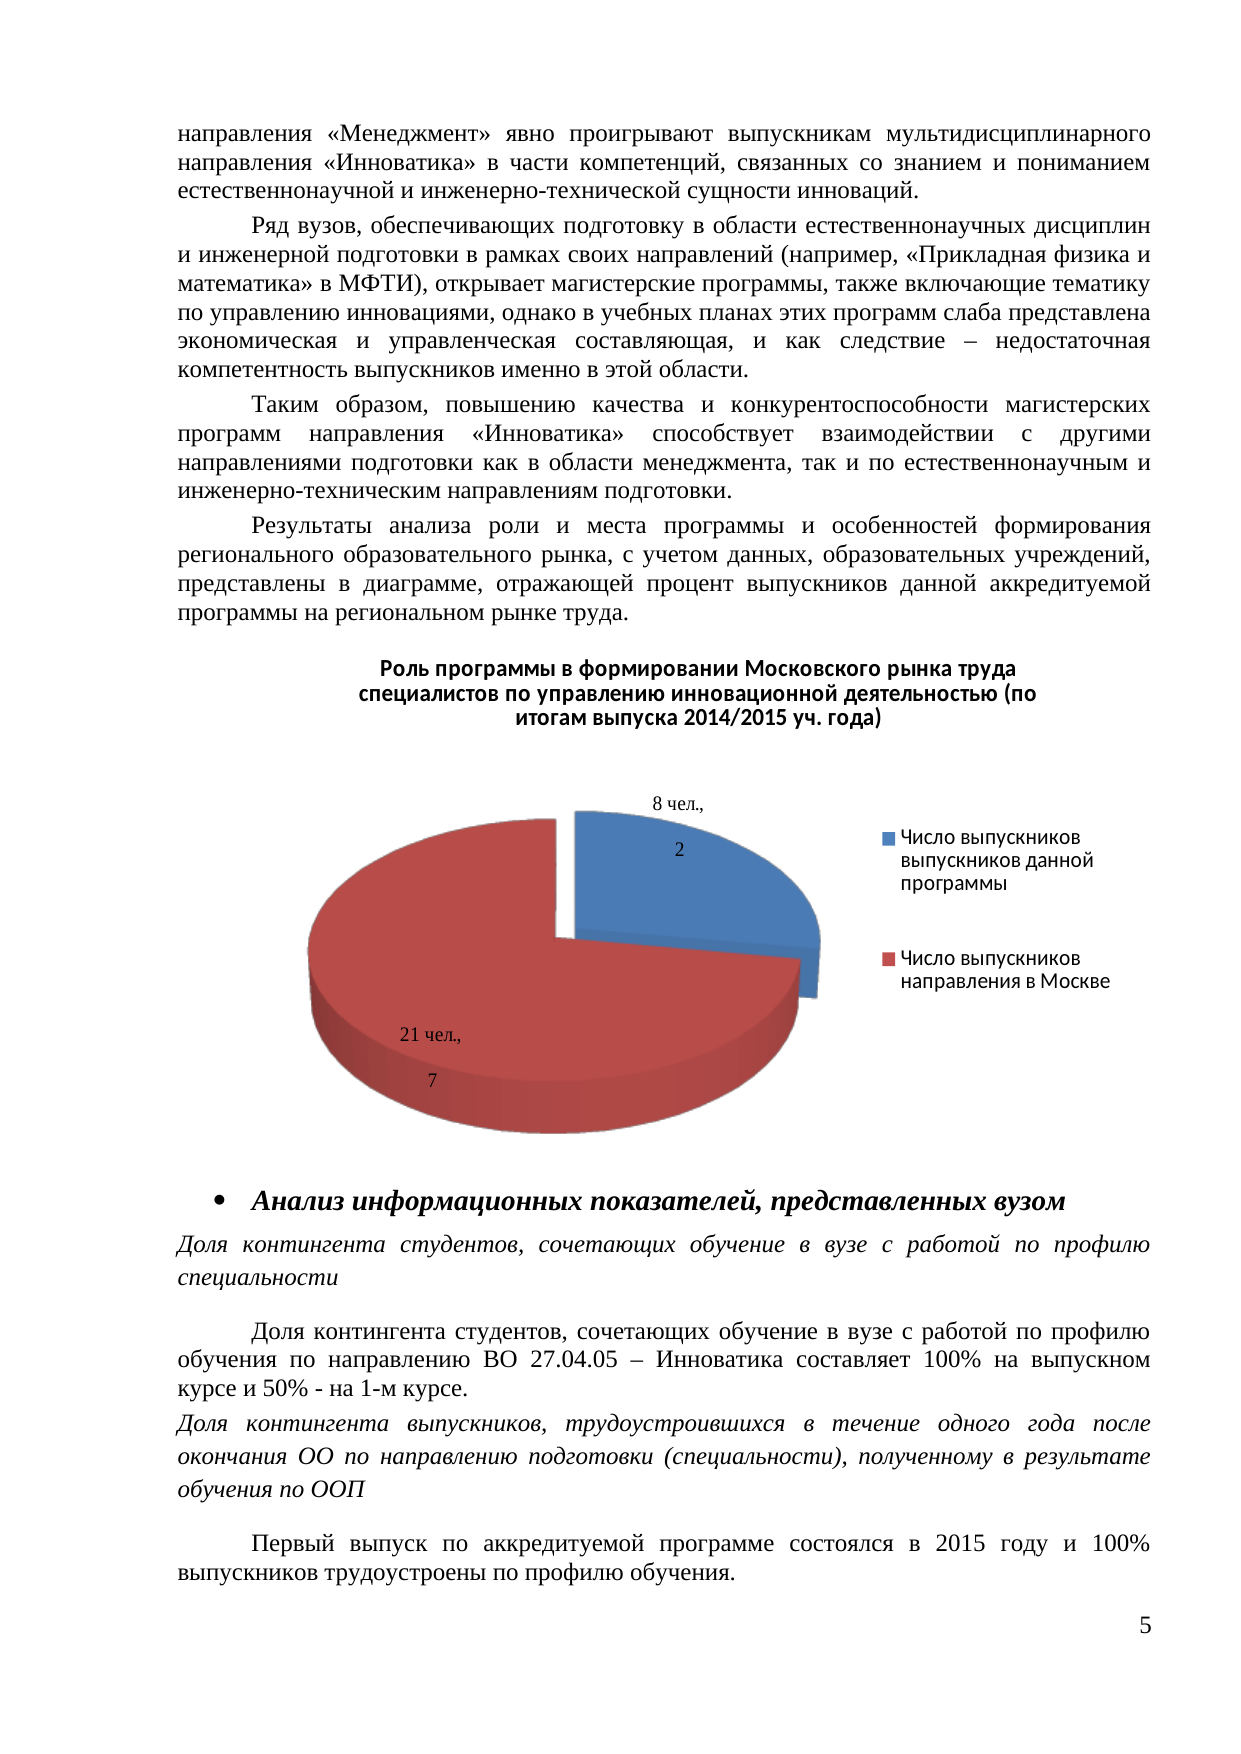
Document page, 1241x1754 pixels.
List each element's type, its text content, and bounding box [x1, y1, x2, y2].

text Доля контингента выпускников, трудоустроившихся в течение одного года после окончания ОО по направлению подготовки (специальности), полученному в результате обучения по ООП [177, 1408, 1152, 1503]
text Ряд вузов, обеспечивающих подготовку в области естественнонаучных дисциплин и инженерной подготовки в рамках своих направлений (например, «Прикладная физика и математика» в МФТИ), открывает магистерские программы, также включающие тематику по управлению инновациями, однако в учебных планах этих программ слаба представлена экономическая и управленческая составляющая, и как следствие – недостаточная компетентность выпускников именно в этой области. [177, 211, 1152, 383]
text Результаты анализа роли и места программы и особенностей формирования регионального образовательного рынка, с учетом данных, образовательных учреждений, представлены в диаграмме, отражающей процент выпускников данной аккредитуемой программы на региональном рынке труда. [177, 511, 1152, 626]
text Доля контингента студентов, сочетающих обучение в вузе с работой по профилю обучения по направлению ВО 27.04.05 – Инноватика составляет 100% на выпускном курсе и 50% - на 1-м курсе. [177, 1316, 1152, 1402]
text Первый выпуск по аккредитуемой программе состоялся в 2015 году и 100% выпускников трудоустроены по профилю обучения. [177, 1528, 1152, 1586]
subtitle Анализ информационных показателей, представленных вузом [214, 1183, 1152, 1216]
text Доля контингента студентов, сочетающих обучение в вузе с работой по профилю специальности [177, 1229, 1152, 1291]
text Таким образом, повышению качества и конкурентоспособности магистерских программ направления «Инноватика» способствует взаимодействии с другими направлениями подготовки как в области менеджмента, так и по естественнонаучным и инженерно-техническим направлениям подготовки. [177, 389, 1152, 504]
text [177, 118, 1152, 204]
